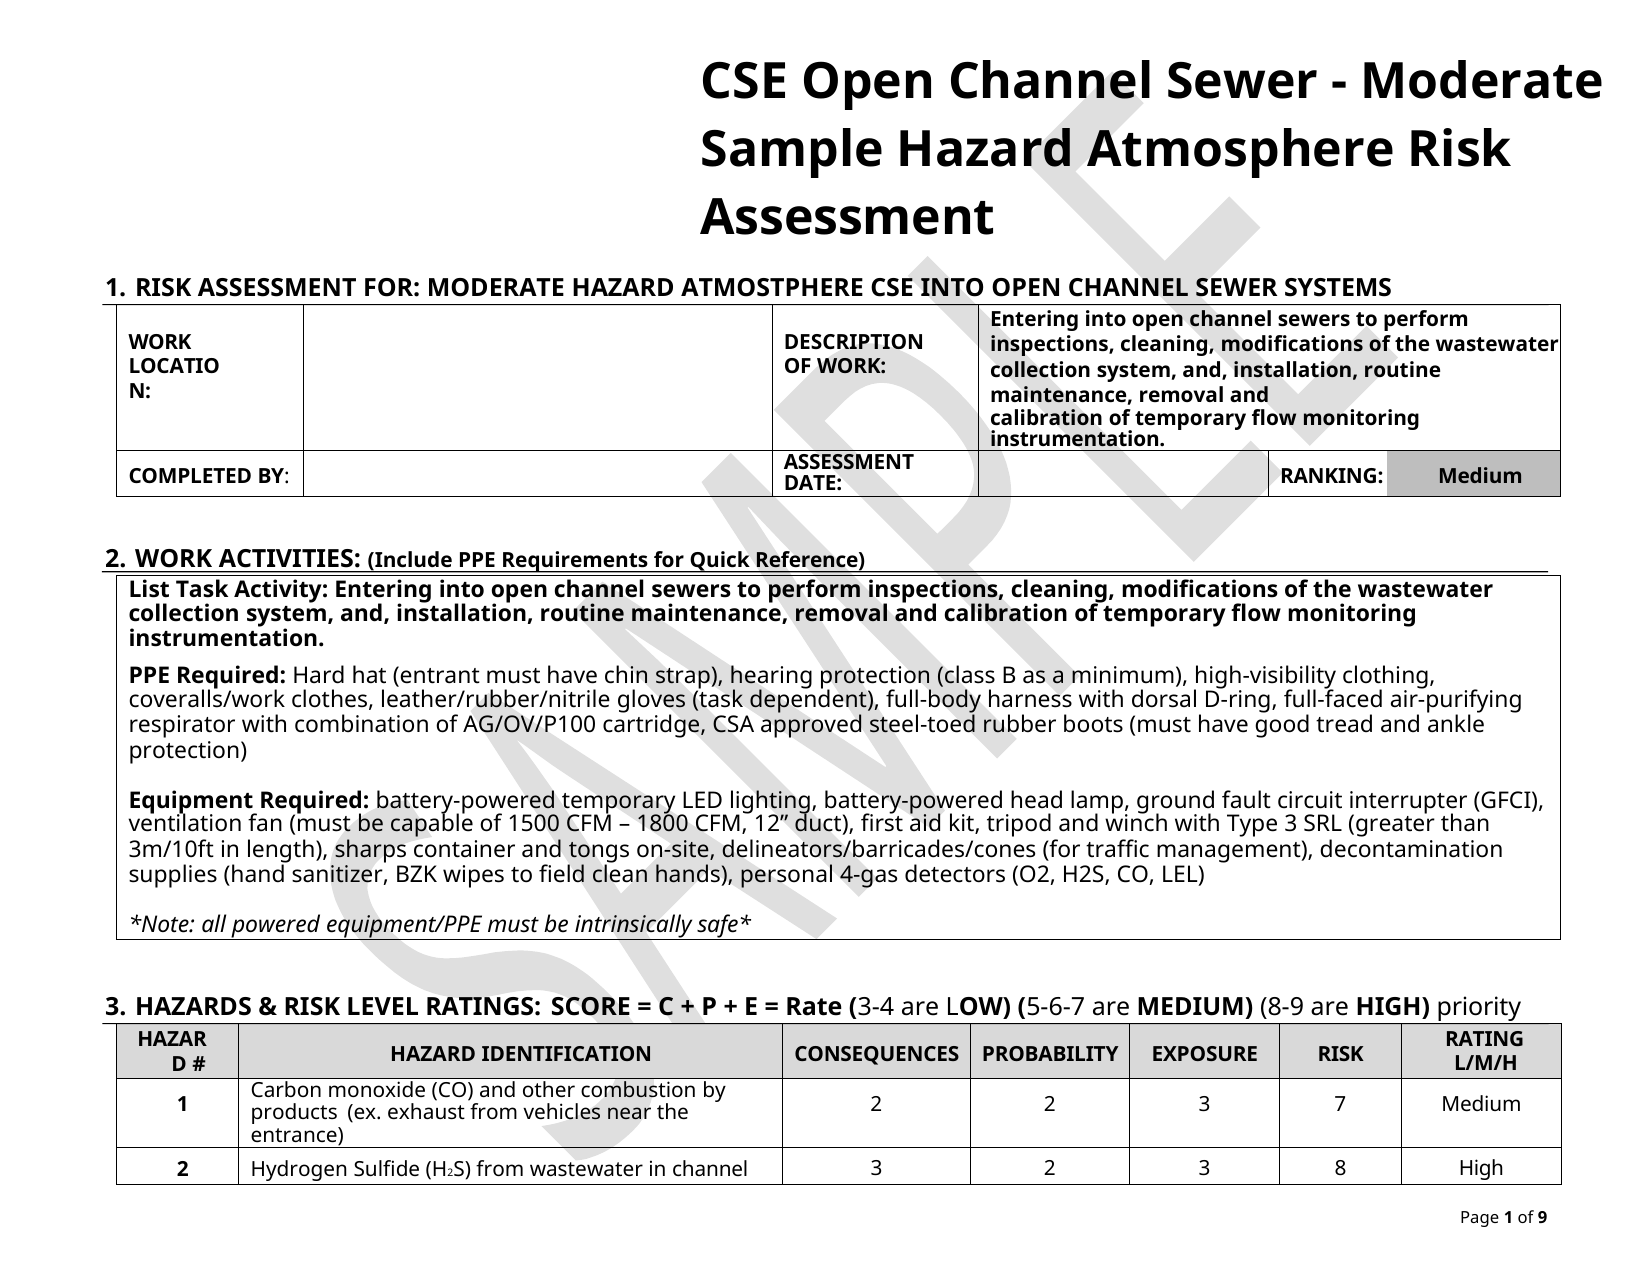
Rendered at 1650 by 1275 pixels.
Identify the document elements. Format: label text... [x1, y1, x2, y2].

table_cell Medium [1387, 451, 1560, 496]
table_header [304, 306, 772, 450]
table_cell [304, 451, 772, 496]
title CSE Open Channel Sewer - Moderate Sample Hazard Atmosphere Risk Assessment [701, 45, 1625, 249]
table_cell COMPLETED BY: [117, 451, 303, 496]
subtitle RISK ASSESSMENT FOR: MODERATE HAZARD ATMOSTPHERE CSE INTO OPEN CHANNEL SEWER SYSTEMS [105, 270, 1625, 304]
list HAZARDS & RISK LEVEL RATINGS: SCORE = C + P + E = Rate (3-4 are LOW) (5-6-7 are MEDIUM) (8-9 are HIGH) priority [105, 989, 1625, 1023]
table_header WORK LOCATION: [117, 306, 303, 450]
table_cell Carbon monoxide (CO) and other combustion by products (ex. exhaust from vehicles near the entrance) [239, 1079, 782, 1147]
table_cell PPE Required: Hard hat (entrant must have chin strap), hearing protection (class B as a minimum), high-visibility clothing, coveralls/work clothes, leather/rubber/nitrile gloves (task dependent), full-body harness with dorsal D-ring, full-faced air-purifying respirator with combination of AG/OV/P100 cartridge, CSA approved steel-toed rubber boots (must have good tread and ankle protection) Equipment Required: battery-powered temporary LED lighting, battery-powered head lamp, ground fault circuit interrupter (GFCI), ventilation fan (must be capable of 1500 CFM – 1800 CFM, 12” duct), first aid kit, tripod and winch with Type 3 SRL (greater than 3m/10ft in length), sharps container and tongs on-site, delineators/barricades/cones (for traffic management), decontamination supplies (hand sanitizer, BZK wipes to field clean hands), personal 4-gas detectors (O2, H2S, CO, LEL) *Note: all powered equipment/PPE must be intrinsically safe* [117, 653, 1560, 939]
table_header CONSEQUENCES [783, 1025, 970, 1078]
table_header HAZARD # [117, 1025, 238, 1078]
table_header DESCRIPTION OF WORK: [773, 306, 978, 450]
list WORK ACTIVITIES: (Include PPE Requirements for Quick Reference) [105, 541, 1625, 575]
table_header Entering into open channel sewers to perform inspections, cleaning, modifications of the wastewater collection system, and, installation, routine maintenance, removal and calibration of temporary flow monitoring instrumentation. [979, 305, 1560, 450]
table_cell High [1402, 1148, 1561, 1184]
table_header PROBABILITY [971, 1025, 1129, 1078]
table_cell 2 [117, 1148, 238, 1184]
table_cell Medium [1402, 1079, 1561, 1147]
table_header RATING L/M/H [1402, 1024, 1561, 1078]
table_cell 2 [971, 1148, 1129, 1184]
table_header HAZARD IDENTIFICATION [239, 1025, 782, 1078]
table_cell 2 [971, 1079, 1129, 1147]
table_cell 8 [1280, 1148, 1401, 1184]
table_cell Hydrogen Sulfide (H2S) from wastewater in channel [239, 1148, 782, 1184]
table_header RISK [1280, 1025, 1401, 1078]
table_header EXPOSURE [1130, 1025, 1279, 1078]
table_cell 1 [117, 1079, 238, 1147]
table_cell [979, 451, 1268, 496]
table_cell RANKING: [1269, 451, 1387, 496]
table_cell 3 [1130, 1148, 1279, 1184]
table_cell ASSESSMENT DATE: [773, 451, 978, 496]
table_header List Task Activity: Entering into open channel sewers to perform inspections, cleaning, modifications of the wastewater collection system, and, installation, routine maintenance, removal and calibration of temporary flow monitoring instrumentation. [117, 576, 1560, 653]
table_cell 3 [1130, 1079, 1279, 1147]
table_cell 2 [783, 1079, 970, 1147]
table_cell 3 [783, 1148, 970, 1184]
table_cell 7 [1280, 1079, 1401, 1147]
